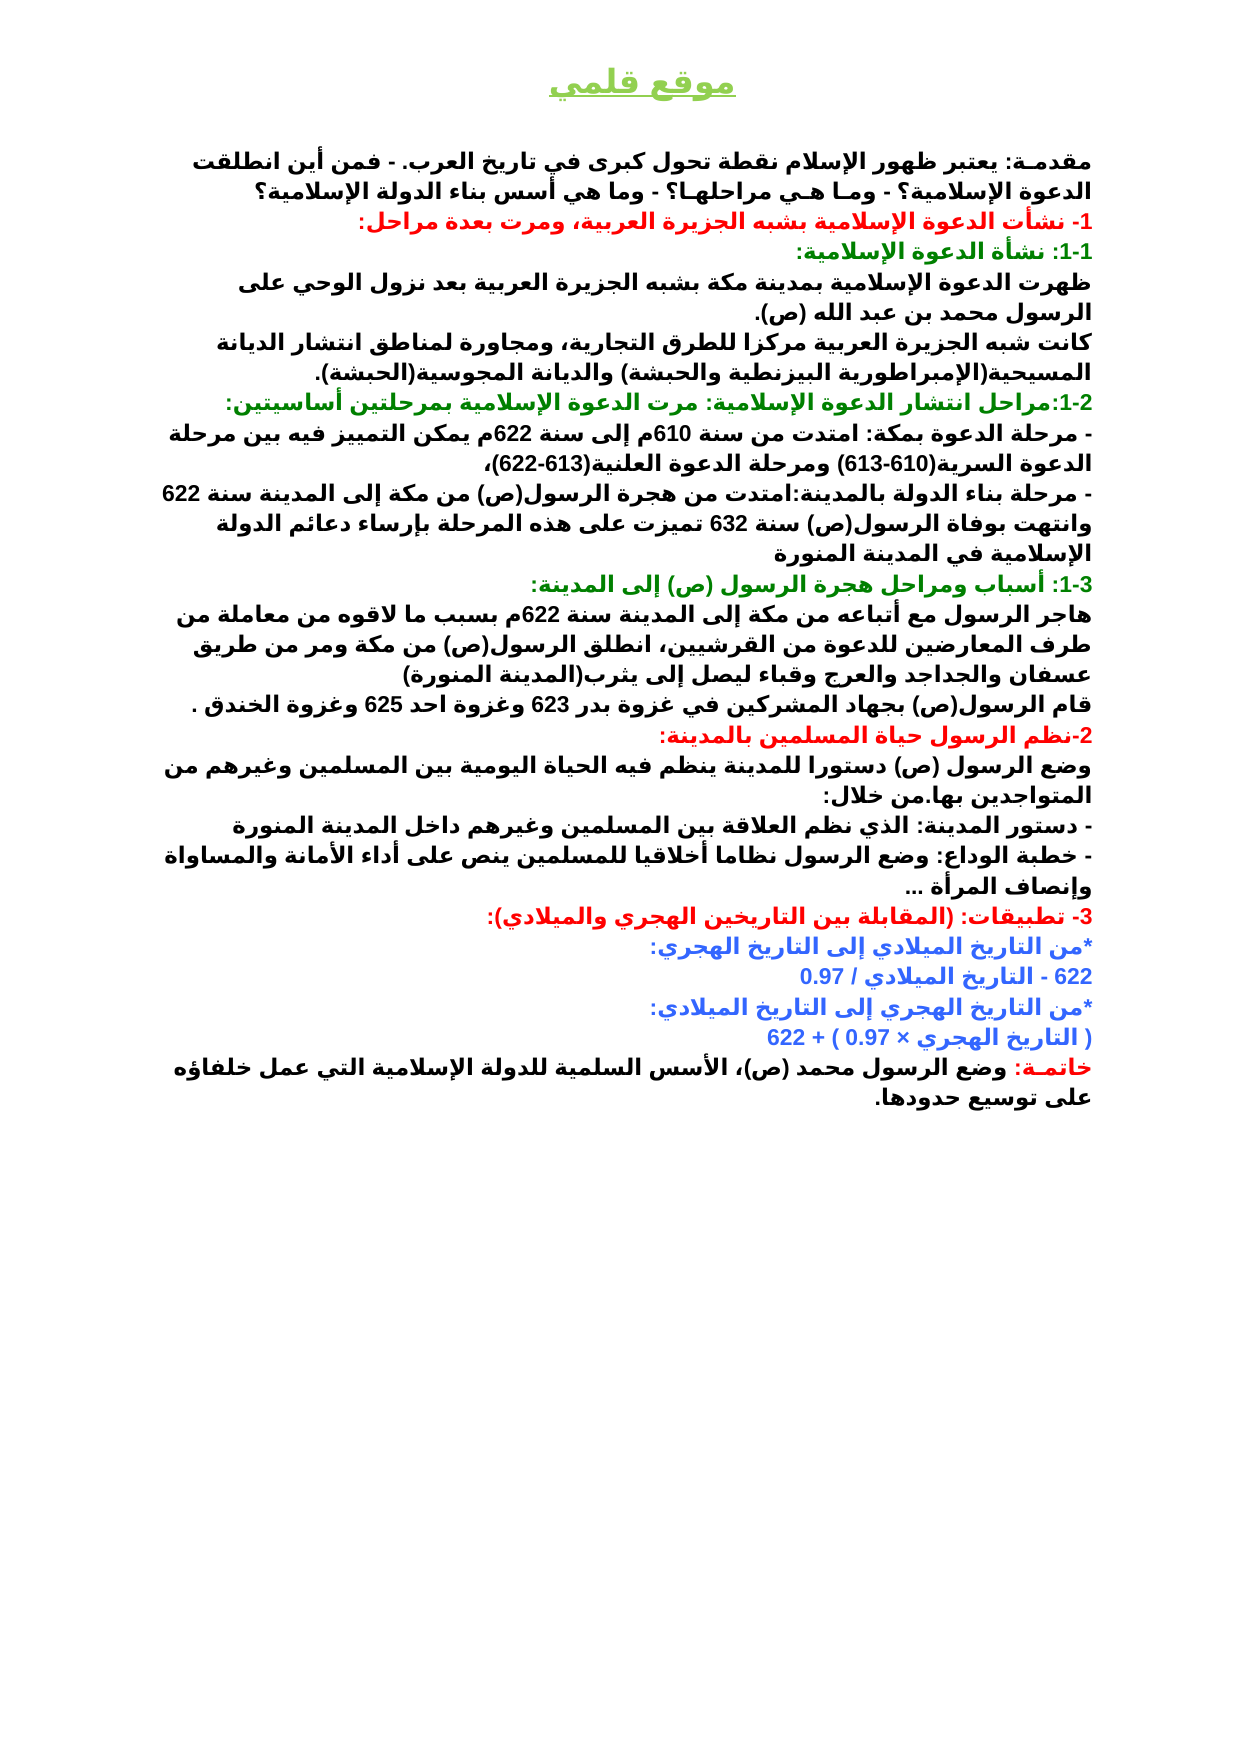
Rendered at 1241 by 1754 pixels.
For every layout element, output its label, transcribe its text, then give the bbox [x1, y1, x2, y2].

text مقدمـة: يعتبر ظهور الإسلام نقطة تحول كبرى في تاريخ العرب. - فمن أين انطلقت الدعوة الإسلامية؟ - ومـا هـي مراحلهـا؟ - وما هي أسس بناء الدولة الإسلامية؟ 1- نشأت الدعوة الإسلامية بشبه الجزيرة العربية، ومرت بعدة مراحل: 1-1: نشأة الدعوة الإسلامية: ظهرت الدعوة الإسلامية بمدينة مكة بشبه الجزيرة العربية بعد نزول الوحي على الرسول محمد بن عبد الله (ص). كانت شبه الجزيرة العربية مركزا للطرق التجارية، ومجاورة لمناطق انتشار الديانة المسيحية(الإمبراطورية البيزنطية والحبشة) والديانة المجوسية(الحبشة). 1-2:مراحل انتشار الدعوة الإسلامية: مرت الدعوة الإسلامية بمرحلتين أساسيتين: - مرحلة الدعوة بمكة: امتدت من سنة 610م إلى سنة 622م يمكن التمييز فيه بين مرحلة الدعوة السرية(610-613) ومرحلة الدعوة العلنية(613-622)، - مرحلة بناء الدولة بالمدينة:امتدت من هجرة الرسول(ص) من مكة إلى المدينة سنة 622 وانتهت بوفاة الرسول(ص) سنة 632 تميزت على هذه المرحلة بإرساء دعائم الدولة الإسلامية في المدينة المنورة 1-3: أسباب ومراحل هجرة الرسول (ص) إلى المدينة: هاجر الرسول مع أتباعه من مكة إلى المدينة سنة 622م بسبب ما لاقوه من معاملة من طرف المعارضين للدعوة من القرشيين، انطلق الرسول(ص) من مكة ومر من طريق عسفان والجداجد والعرج وقباء ليصل إلى يثرب(المدينة المنورة) قام الرسول(ص) بجهاد المشركين في غزوة بدر 623 وغزوة احد 625 وغزوة الخندق . 2-نظم الرسول حياة المسلمين بالمدينة: وضع الرسول (ص) دستورا للمدينة ينظم فيه الحياة اليومية بين المسلمين وغيرهم من المتواجدين بها.من خلال: - دستور المدينة: الذي نظم العلاقة بين المسلمين وغيرهم داخل المدينة المنورة - خطبة الوداع: وضع الرسول نظاما أخلاقيا للمسلمين ينص على أداء الأمانة والمساواة وإنصاف المرأة ... 3- تطبيقات: (المقابلة بين التاريخين الهجري والميلادي): *من التاريخ الميلادي إلى التاريخ الهجري: 622 - التاريخ الميلادي / 0.97 *من التاريخ الهجري إلى التاريخ الميلادي: ( التاريخ الهجري × 0.97 ) + 622 خاتمـة: وضع الرسول محمد (ص)، الأسس السلمية للدولة الإسلامية التي عمل خلفاؤه على توسيع حدودها. [148, 148, 1093, 1143]
